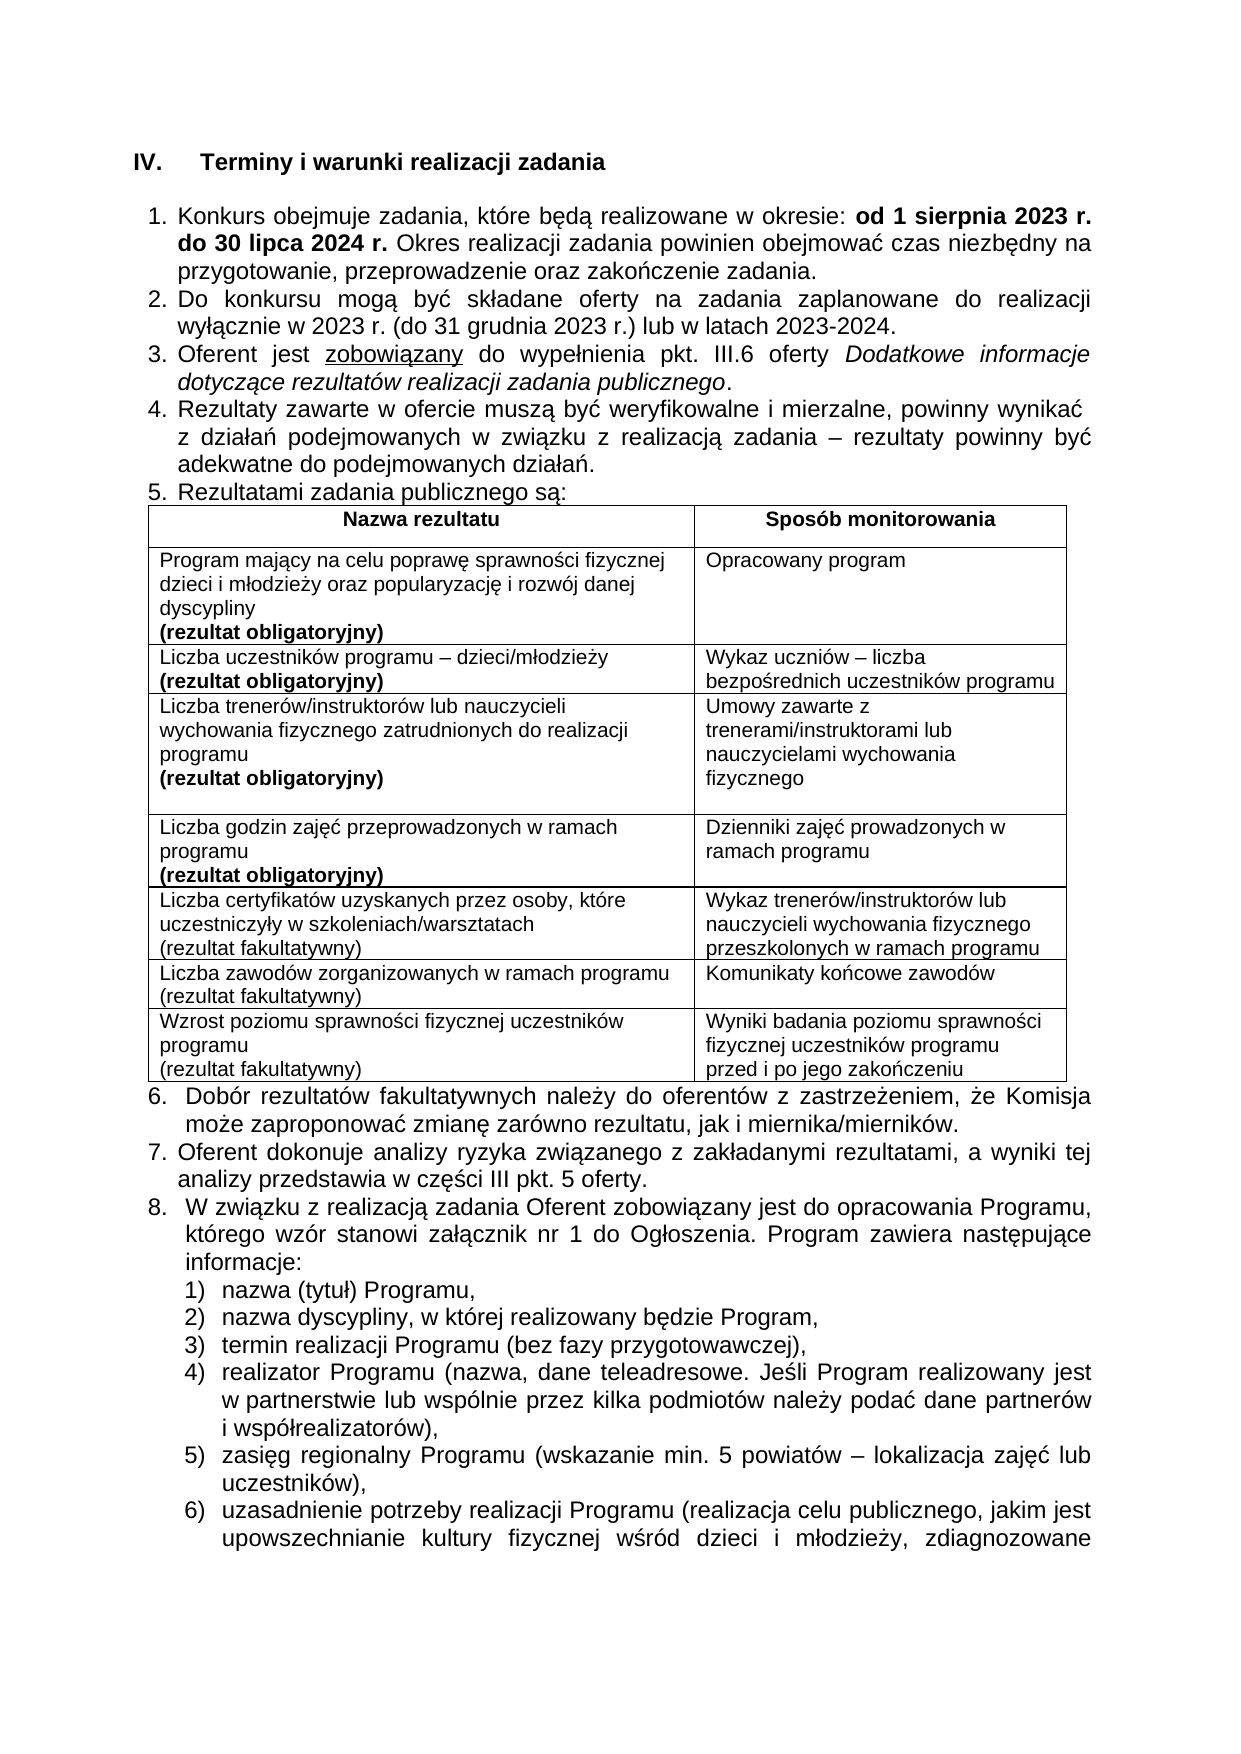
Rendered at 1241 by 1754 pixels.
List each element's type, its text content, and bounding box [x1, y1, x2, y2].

table_cell Opracowany program [695, 548, 1066, 644]
table_cell Liczba godzin zajęć przeprowadzonych w ramach programu (rezultat obligatoryjny) [149, 815, 694, 886]
table_cell Program mający na celu poprawę sprawności fizycznej dzieci i młodzieży oraz popularyzację i rozwój danej dyscypliny (rezultat obligatoryjny) [149, 548, 694, 644]
subtitle Terminy i warunki realizacji zadania [162, 148, 1093, 175]
list Do konkursu mogą być składane oferty na zadania zaplanowane do realizacji wyłącznie w 2023 r. (do 31 grudnia 2023 r.) lub w latach 2023-2024. [148, 284, 1093, 340]
table_cell Wzrost poziomu sprawności fizycznej uczestników programu (rezultat fakultatywny) [149, 1009, 694, 1081]
table_cell Liczba uczestników programu – dzieci/młodzieży (rezultat obligatoryjny) [149, 645, 694, 693]
table_cell Umowy zawarte z trenerami/instruktorami lub nauczycielami wychowania fizycznego [695, 694, 1066, 813]
list nazwa (tytuł) Programu, [184, 1276, 1093, 1303]
table_header Nazwa rezultatu [149, 506, 694, 547]
table_cell Liczba certyfikatów uzyskanych przez osoby, które uczestniczyły w szkoleniach/warsztatach (rezultat fakultatywny) [149, 888, 694, 959]
table_cell Komunikaty końcowe zawodów [695, 960, 1066, 1008]
list realizator Programu (nazwa, dane teleadresowe. Jeśli Program realizowany jest w partnerstwie lub wspólnie przez kilka podmiotów należy podać dane partnerów i współrealizatorów), [184, 1358, 1093, 1441]
list W związku z realizacją zadania Oferent zobowiązany jest do opracowania Programu, którego wzór stanowi załącznik nr 1 do Ogłoszenia. Program zawiera następujące informacje: [148, 1193, 1093, 1276]
table_cell Liczba trenerów/instruktorów lub nauczycieli wychowania fizycznego zatrudnionych do realizacji programu (rezultat obligatoryjny) [149, 694, 694, 813]
list Rezultatami zadania publicznego są: [148, 478, 1093, 505]
list zasięg regionalny Programu (wskazanie min. 5 powiatów – lokalizacja zajęć lub uczestników), [184, 1441, 1093, 1496]
table_cell Liczba zawodów zorganizowanych w ramach programu (rezultat fakultatywny) [149, 960, 694, 1008]
table_header Sposób monitorowania [695, 506, 1066, 547]
list Dobór rezultatów fakultatywnych należy do oferentów z zastrzeżeniem, że Komisja może zaproponować zmianę zarówno rezultatu, jak i miernika/mierników. [148, 1082, 1093, 1137]
list nazwa dyscypliny, w której realizowany będzie Program, [184, 1303, 1093, 1331]
table_cell Wyniki badania poziomu sprawności fizycznej uczestników programu przed i po jego zakończeniu [695, 1009, 1066, 1081]
list Rezultaty zawarte w ofercie muszą być weryfikowalne i mierzalne, powinny wynikać z działań podejmowanych w związku z realizacją zadania – rezultaty powinny być adekwatne do podejmowanych działań. [148, 395, 1093, 478]
list Oferent dokonuje analizy ryzyka związanego z zakładanymi rezultatami, a wyniki tej analizy przedstawia w części III pkt. 5 oferty. [148, 1137, 1093, 1193]
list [184, 1496, 1093, 1552]
list termin realizacji Programu (bez fazy przygotowawczej), [184, 1331, 1093, 1358]
table_cell Wykaz trenerów/instruktorów lub nauczycieli wychowania fizycznego przeszkolonych w ramach programu [695, 888, 1066, 959]
table_cell Dzienniki zajęć prowadzonych w ramach programu [695, 815, 1066, 886]
table_cell Wykaz uczniów – liczba bezpośrednich uczestników programu [695, 645, 1066, 693]
list Konkurs obejmuje zadania, które będą realizowane w okresie: od 1 sierpnia 2023 r. do 30 lipca 2024 r. Okres realizacji zadania powinien obejmować czas niezbędny na przygotowanie, przeprowadzenie oraz zakończenie zadania. [148, 202, 1093, 284]
list Oferent jest zobowiązany do wypełnienia pkt. III.6 oferty Dodatkowe informacje dotyczące rezultatów realizacji zadania publicznego. [148, 340, 1093, 395]
